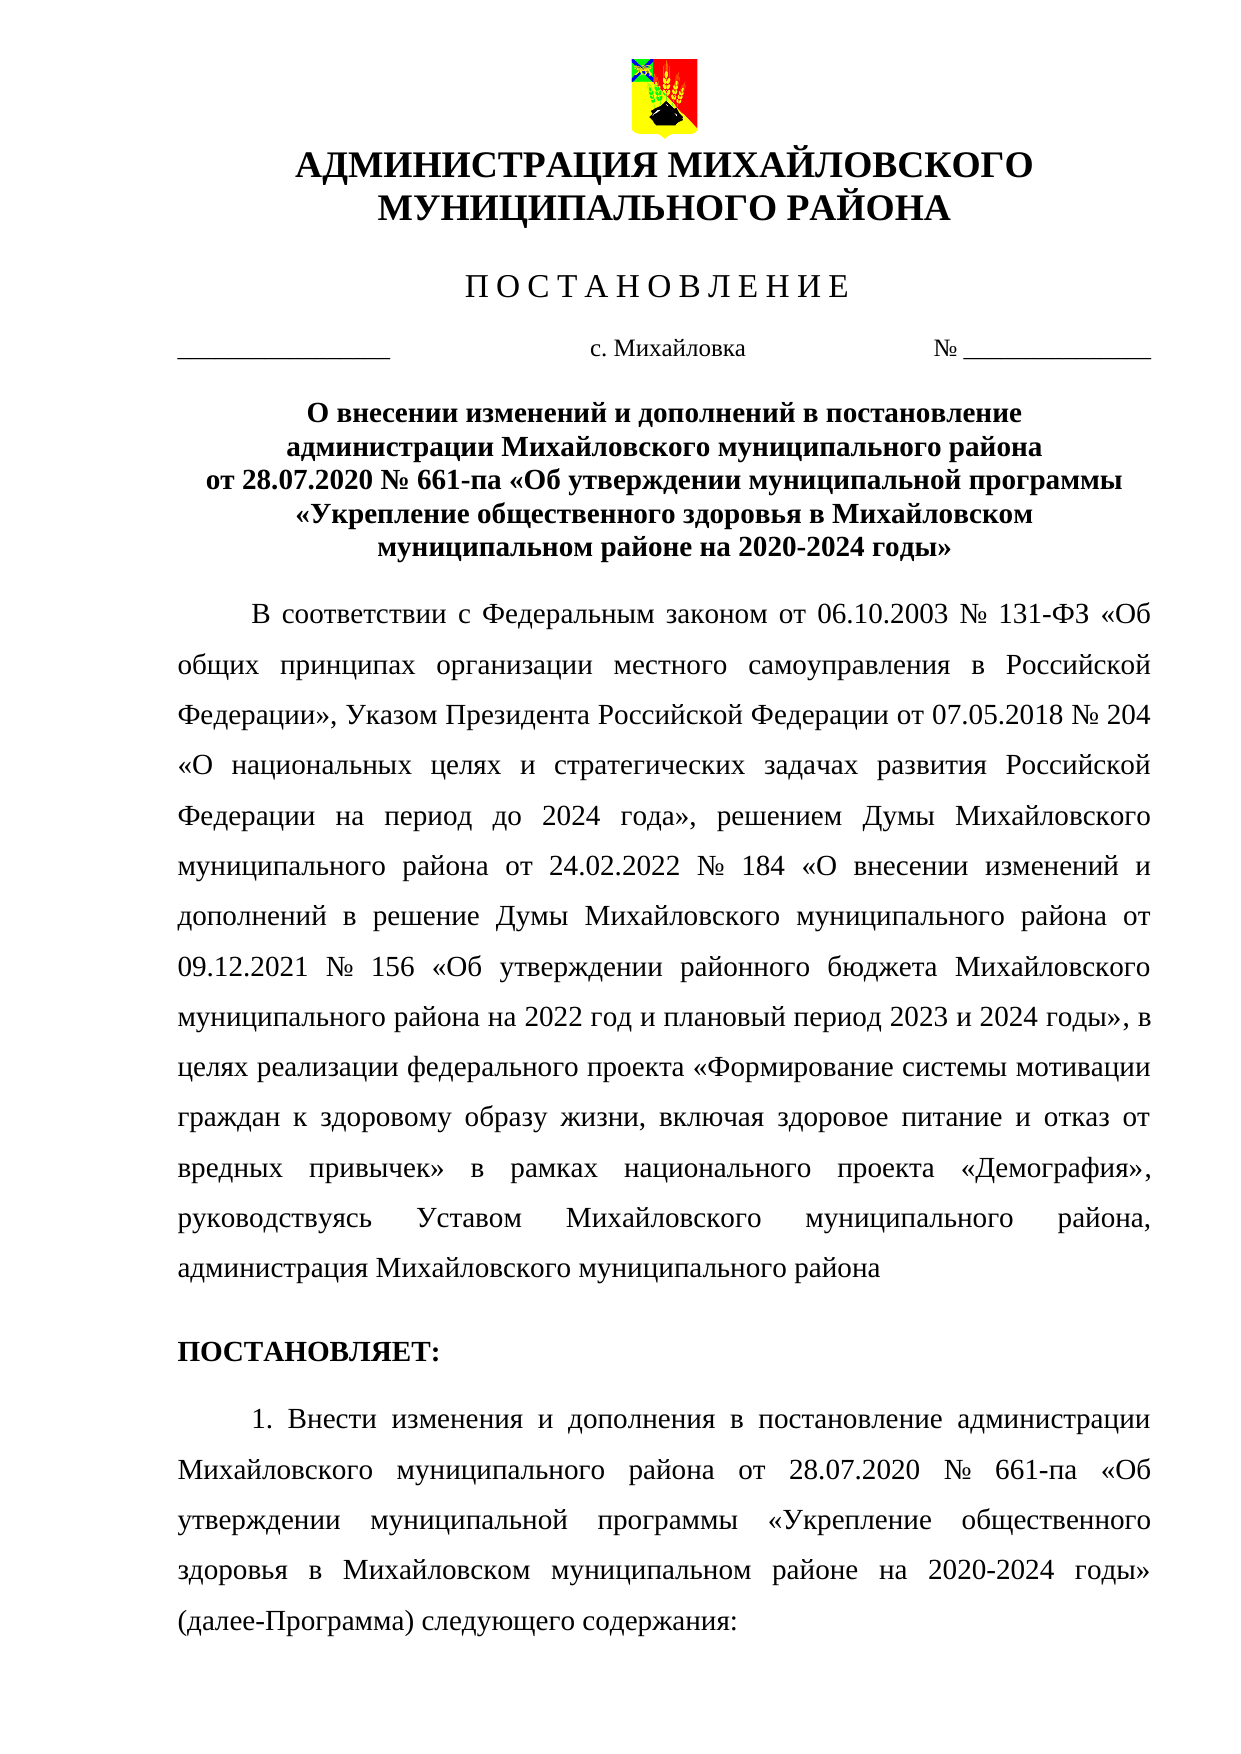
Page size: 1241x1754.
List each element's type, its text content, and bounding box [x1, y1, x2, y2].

picture [631, 59, 698, 142]
text О внесении изменений и дополнений в постановление [177, 395, 1152, 429]
text 1. Внести изменения и дополнения в постановление администрации Михайловского муниципального района от 28.07.2020 № 661-па «Об утверждении муниципальной программы «Укрепление общественного здоровья в Михайловском муниципальном районе на 2020-2024 годы» (далее-Программа) следующего содержания: [177, 1401, 1152, 1636]
text ПОСТАНОВЛЯЕТ: [177, 1334, 1152, 1368]
text МУНИЦИПАЛЬНОГО РАЙОНА [148, 185, 1181, 228]
text АДМИНИСТРАЦИЯ МИХАЙЛОВСКОГО [148, 142, 1181, 185]
text муниципальном районе на 2020-2024 годы» [177, 529, 1152, 563]
text администрации Михайловского муниципального района [177, 429, 1152, 462]
text _________________ с. Михайловка № _______________ [177, 333, 1152, 362]
text ПОСТАНОВЛЕНИЕ [148, 267, 1181, 333]
text В соответствии с Федеральным законом от 06.10.2003 № 131-ФЗ «Об общих принципах организации местного самоуправления в Российской Федерации», Указом Президента Российской Федерации от 07.05.2018 № 204 «О национальных целях и стратегических задачах развития Российской Федерации на период до 2024 года», решением Думы Михайловского муниципального района от 24.02.2022 № 184 «О внесении изменений и дополнений в решение Думы Михайловского муниципального района от 09.12.2021 № 156 «Об утверждении районного бюджета Михайловского муниципального района на 2022 год и плановый период 2023 и 2024 годы», в целях реализации федерального проекта «Формирование системы мотивации граждан к здоровому образу жизни, включая здоровое питание и отказ от вредных привычек» в рамках национального проекта «Демография», руководствуясь Уставом Михайловского муниципального района, администрация Михайловского муниципального района [177, 596, 1152, 1284]
text от 28.07.2020 № 661-па «Об утверждении муниципальной программы «Укрепление общественного здоровья в Михайловском [177, 462, 1152, 529]
